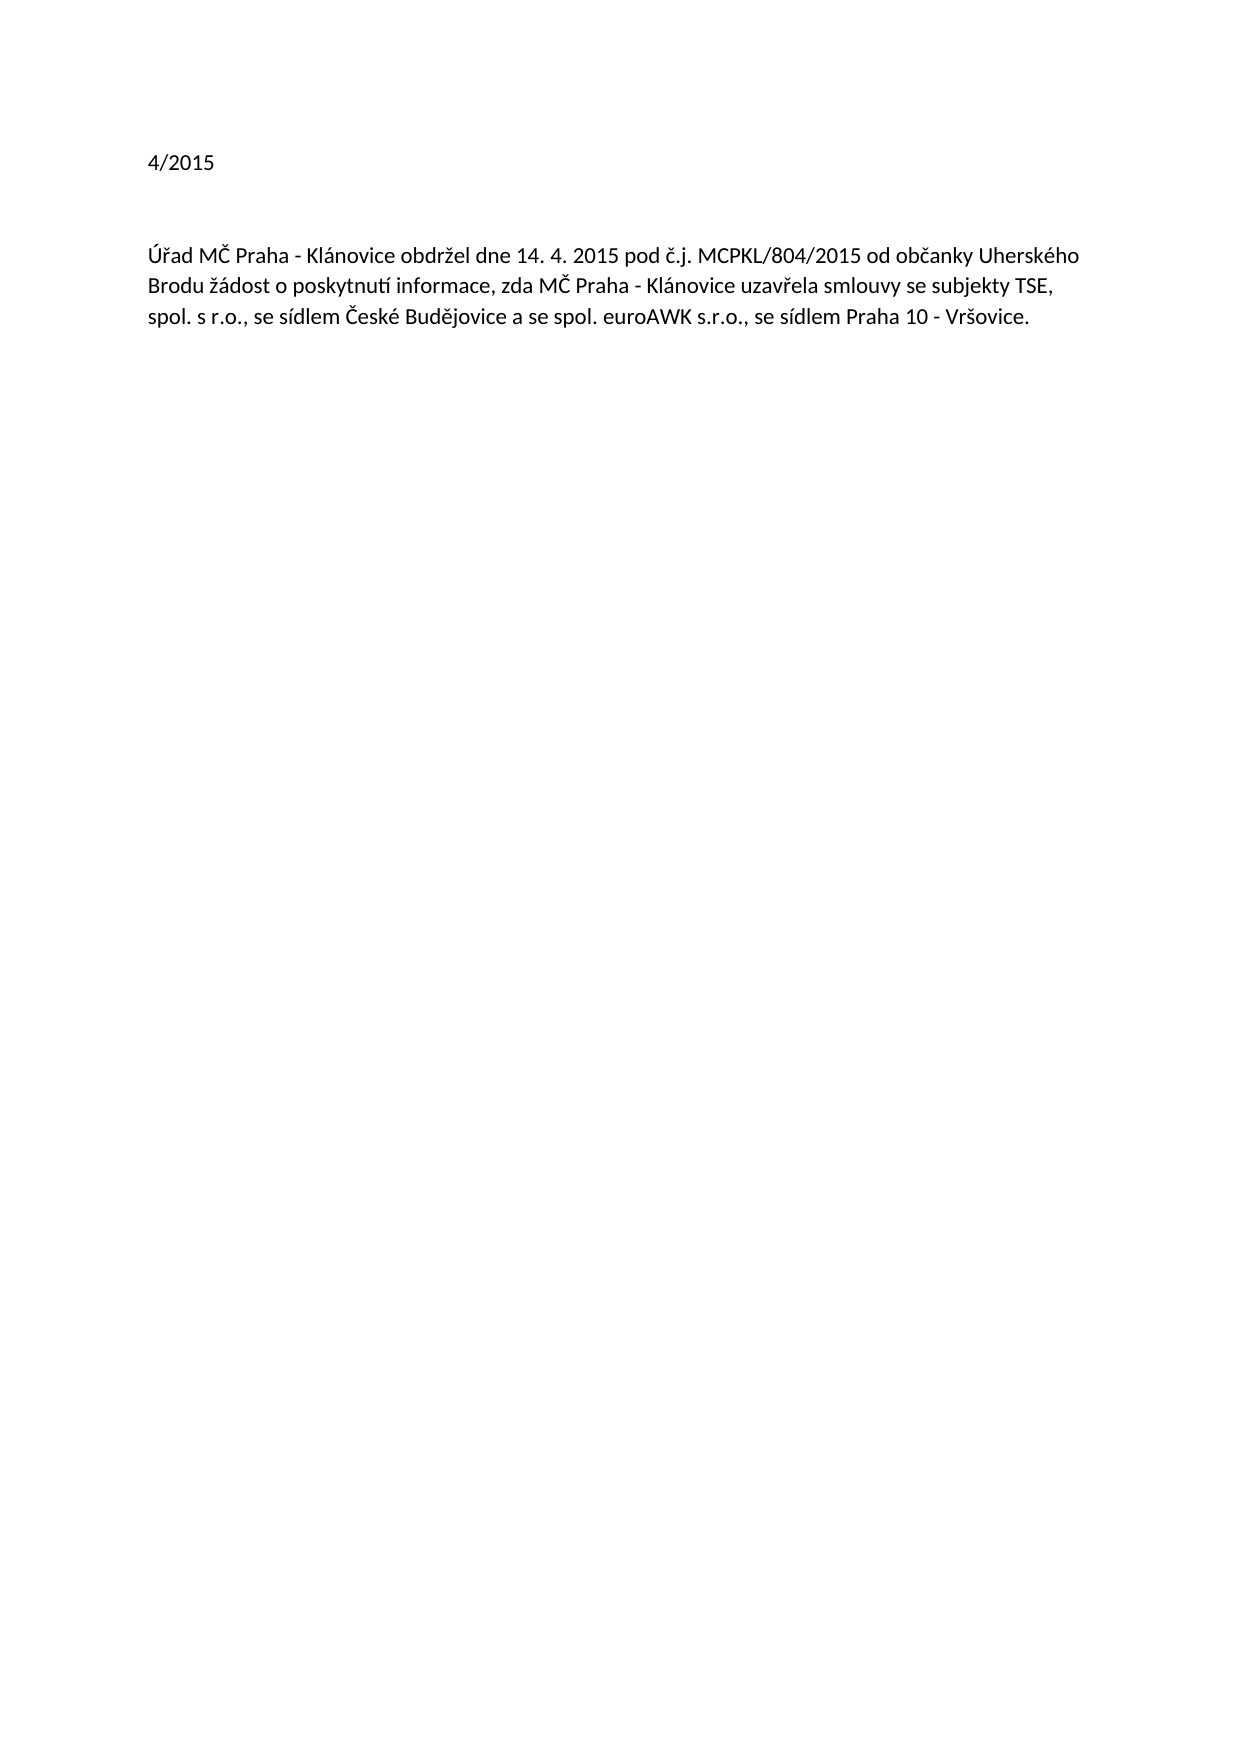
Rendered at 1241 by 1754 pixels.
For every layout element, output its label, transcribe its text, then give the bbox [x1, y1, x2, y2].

text 4/2015 [148, 148, 1093, 176]
text Úřad MČ Praha - Klánovice obdržel dne 14. 4. 2015 pod č.j. MCPKL/804/2015 od občanky Uherského Brodu žádost o poskytnutí informace, zda MČ Praha - Klánovice uzavřela smlouvy se subjekty TSE, spol. s r.o., se sídlem České Budějovice a se spol. euroAWK s.r.o., se sídlem Praha 10 - Vršovice. [148, 241, 1093, 330]
